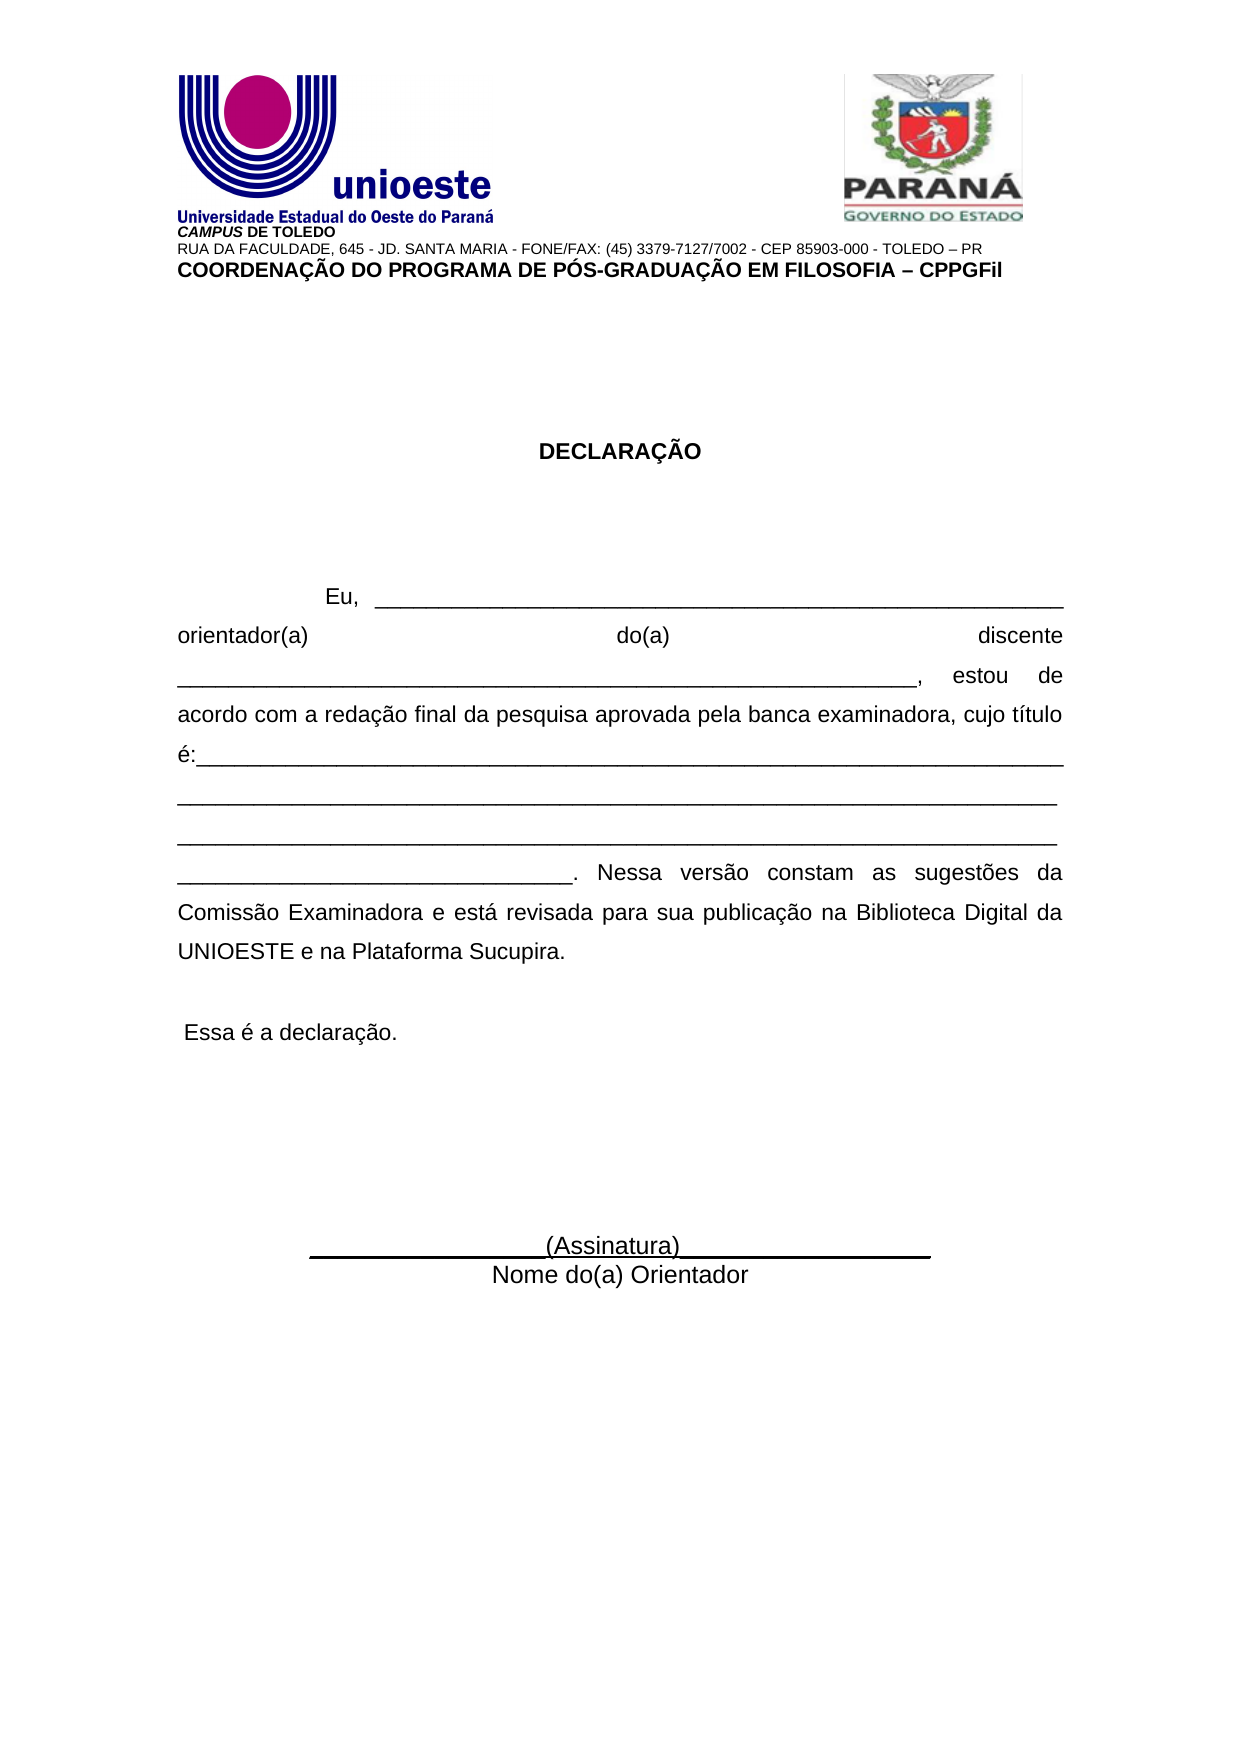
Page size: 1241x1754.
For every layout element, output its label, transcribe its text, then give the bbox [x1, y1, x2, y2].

text Nome do(a) Orientador [177, 1260, 1063, 1289]
text _________________(Assinatura)__________________ [177, 1231, 1063, 1260]
text DECLARAÇÃO [177, 438, 1063, 464]
text Eu, ______________________________________________________ orientador(a) do(a) discente __________________________________________________________, estou de acordo com a redação final da pesquisa aprovada pela banca examinadora, cujo título é:____________________________________________________________________ [177, 583, 1063, 767]
text _________________________________________________________________________________________________________________________________________________________________________. Nessa versão constam as sugestões da Comissão Examinadora e está revisada para sua publicação na Biblioteca Digital da UNIOESTE e na Plataforma Sucupira. [177, 780, 1063, 964]
text Essa é a declaração. [177, 1019, 1063, 1046]
